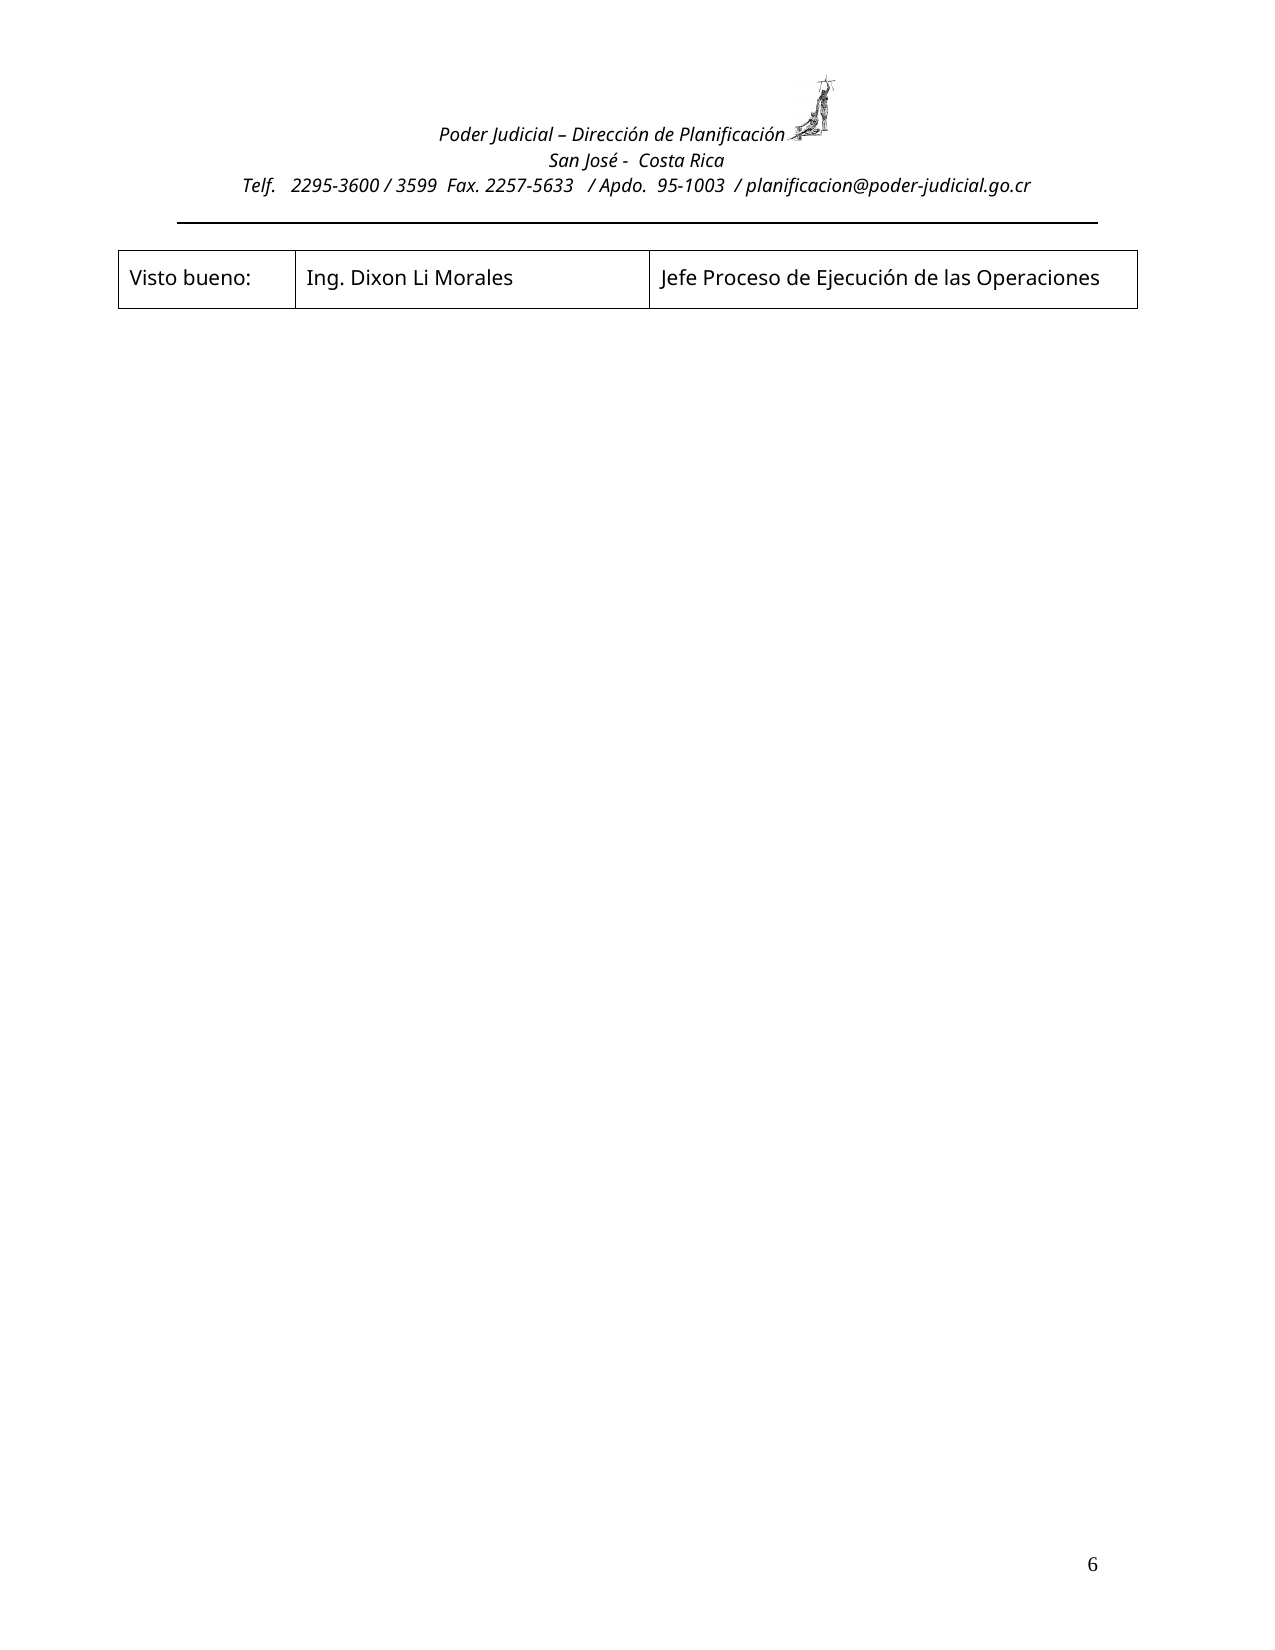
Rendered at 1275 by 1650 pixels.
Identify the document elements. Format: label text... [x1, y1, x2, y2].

table_cell Visto bueno: [119, 251, 295, 308]
table_cell Jefe Proceso de Ejecución de las Operaciones [650, 251, 1137, 308]
table_cell Ing. Dixon Li Morales [296, 251, 649, 308]
picture [785, 73, 837, 142]
